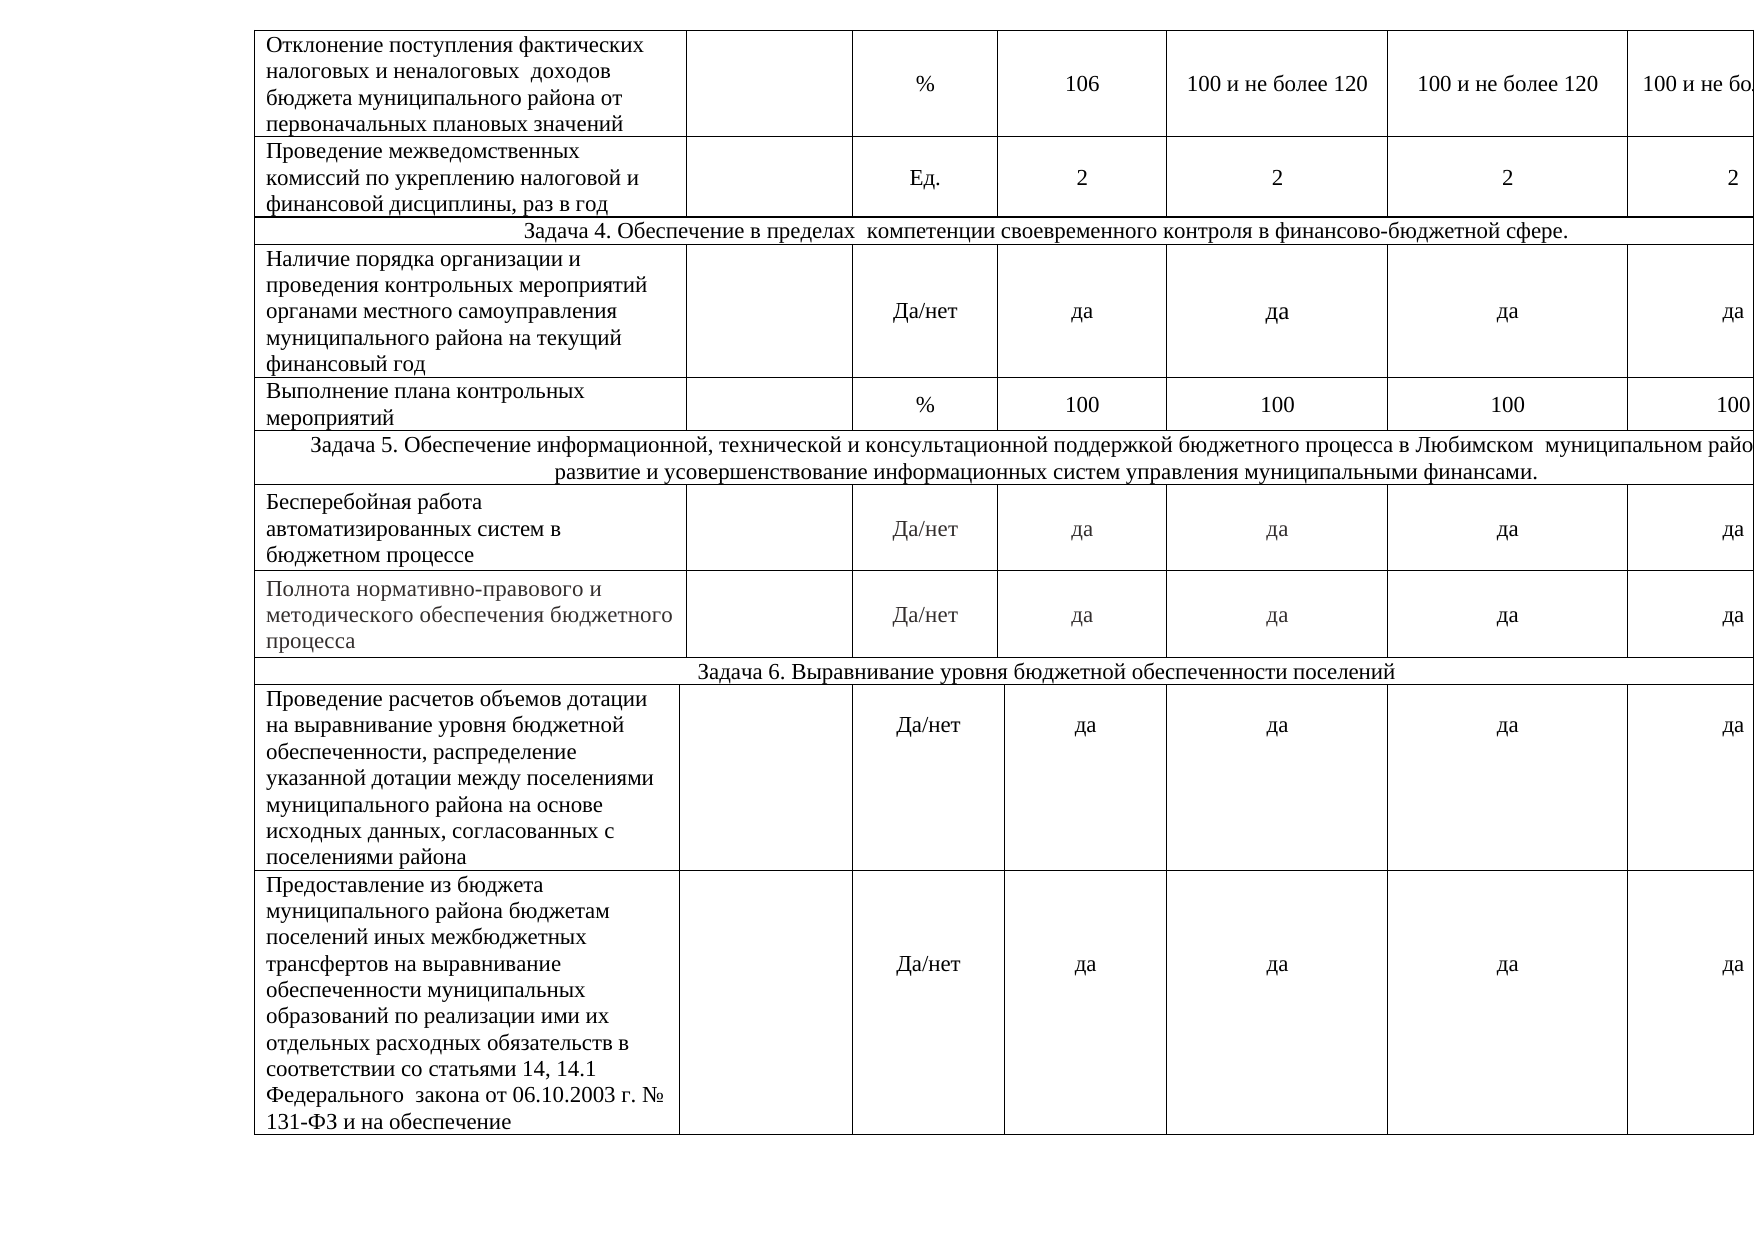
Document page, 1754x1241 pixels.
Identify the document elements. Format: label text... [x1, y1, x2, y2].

table_cell да [1167, 245, 1387, 377]
table_cell Да/нет [853, 685, 1004, 870]
table_cell да [1388, 245, 1627, 377]
table_cell Задача 6. Выравнивание уровня бюджетной обеспеченности поселений [255, 658, 1753, 684]
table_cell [255, 871, 679, 1134]
table_cell [687, 485, 852, 570]
table_cell Выполнение плана контрольных мероприятий [255, 378, 686, 430]
table_cell [687, 378, 852, 430]
table_cell да [1167, 571, 1387, 657]
table_cell Да/нет [853, 871, 1004, 1134]
table_cell да [1005, 685, 1166, 870]
table_cell [680, 685, 852, 870]
table_cell Задача 4. Обеспечение в пределах компетенции своевременного контроля в финансово-бюджетной сфере. [255, 218, 1753, 244]
table_cell Проведение расчетов объемов дотации на выравнивание уровня бюджетной обеспеченности, распределение указанной дотации между поселениями муниципального района на основе исходных данных, согласованных с поселениями района [255, 685, 679, 870]
table_cell 100 [1628, 378, 1753, 430]
table_cell да [1628, 571, 1753, 657]
table_cell да [1388, 485, 1627, 570]
table_cell да [1388, 571, 1627, 657]
table_cell % [853, 31, 997, 136]
table_cell Наличие порядка организации и проведения контрольных мероприятий органами местного самоуправления муниципального района на текущий финансовый год [255, 245, 686, 377]
table_cell да [998, 485, 1166, 570]
table_cell 2 [1167, 137, 1387, 216]
table_cell [680, 871, 852, 1134]
table_cell да [1388, 685, 1627, 870]
table_cell да [998, 571, 1166, 657]
table_cell 2 [998, 137, 1166, 216]
table_cell % [853, 378, 997, 430]
table_cell Проведение межведомственных комиссий по укреплению налоговой и финансовой дисциплины, раз в год [255, 137, 686, 216]
table_cell Да/нет [853, 245, 997, 377]
table_cell 100 и не более 120 [1388, 31, 1627, 136]
table_cell 100 [1167, 378, 1387, 430]
table_cell [687, 137, 852, 216]
table_cell Да/нет [853, 485, 997, 570]
table_cell да [1167, 871, 1387, 1134]
table_cell да [1167, 685, 1387, 870]
table_cell да [1628, 685, 1753, 870]
table_cell да [1388, 871, 1627, 1134]
table_cell да [1628, 871, 1753, 1134]
table_cell 100 и не более 120 [1167, 31, 1387, 136]
table_cell Отклонение поступления фактических налоговых и неналоговых доходов бюджета муниципального района от первоначальных плановых значений [255, 31, 686, 136]
table_cell [687, 31, 852, 136]
table_cell да [1167, 485, 1387, 570]
table_cell Полнота нормативно-правового и методического обеспечения бюджетного процесса [255, 571, 686, 657]
table_cell 100 [1388, 378, 1627, 430]
table_cell [687, 571, 852, 657]
table_cell 2 [1388, 137, 1627, 216]
table_cell Задача 5. Обеспечение информационной, технической и консультационной поддержкой бюджетного процесса в Любимском муниципальном районе, развитие и усовершенствование информационных систем управления муниципальными финансами. [255, 431, 1753, 484]
table_cell Бесперебойная работа автоматизированных систем в бюджетном процессе [255, 485, 686, 570]
table_cell Да/нет [853, 571, 997, 657]
table_cell да [998, 245, 1166, 377]
table_cell 2 [1628, 137, 1753, 216]
table_cell [687, 245, 852, 377]
table_cell 100 [998, 378, 1166, 430]
table_cell да [1628, 485, 1753, 570]
table_cell 100 и не более 120 [1628, 31, 1753, 136]
table_cell Ед. [853, 137, 997, 216]
table_cell да [1628, 245, 1753, 377]
table_cell да [1005, 871, 1166, 1134]
table_cell 106 [998, 31, 1166, 136]
